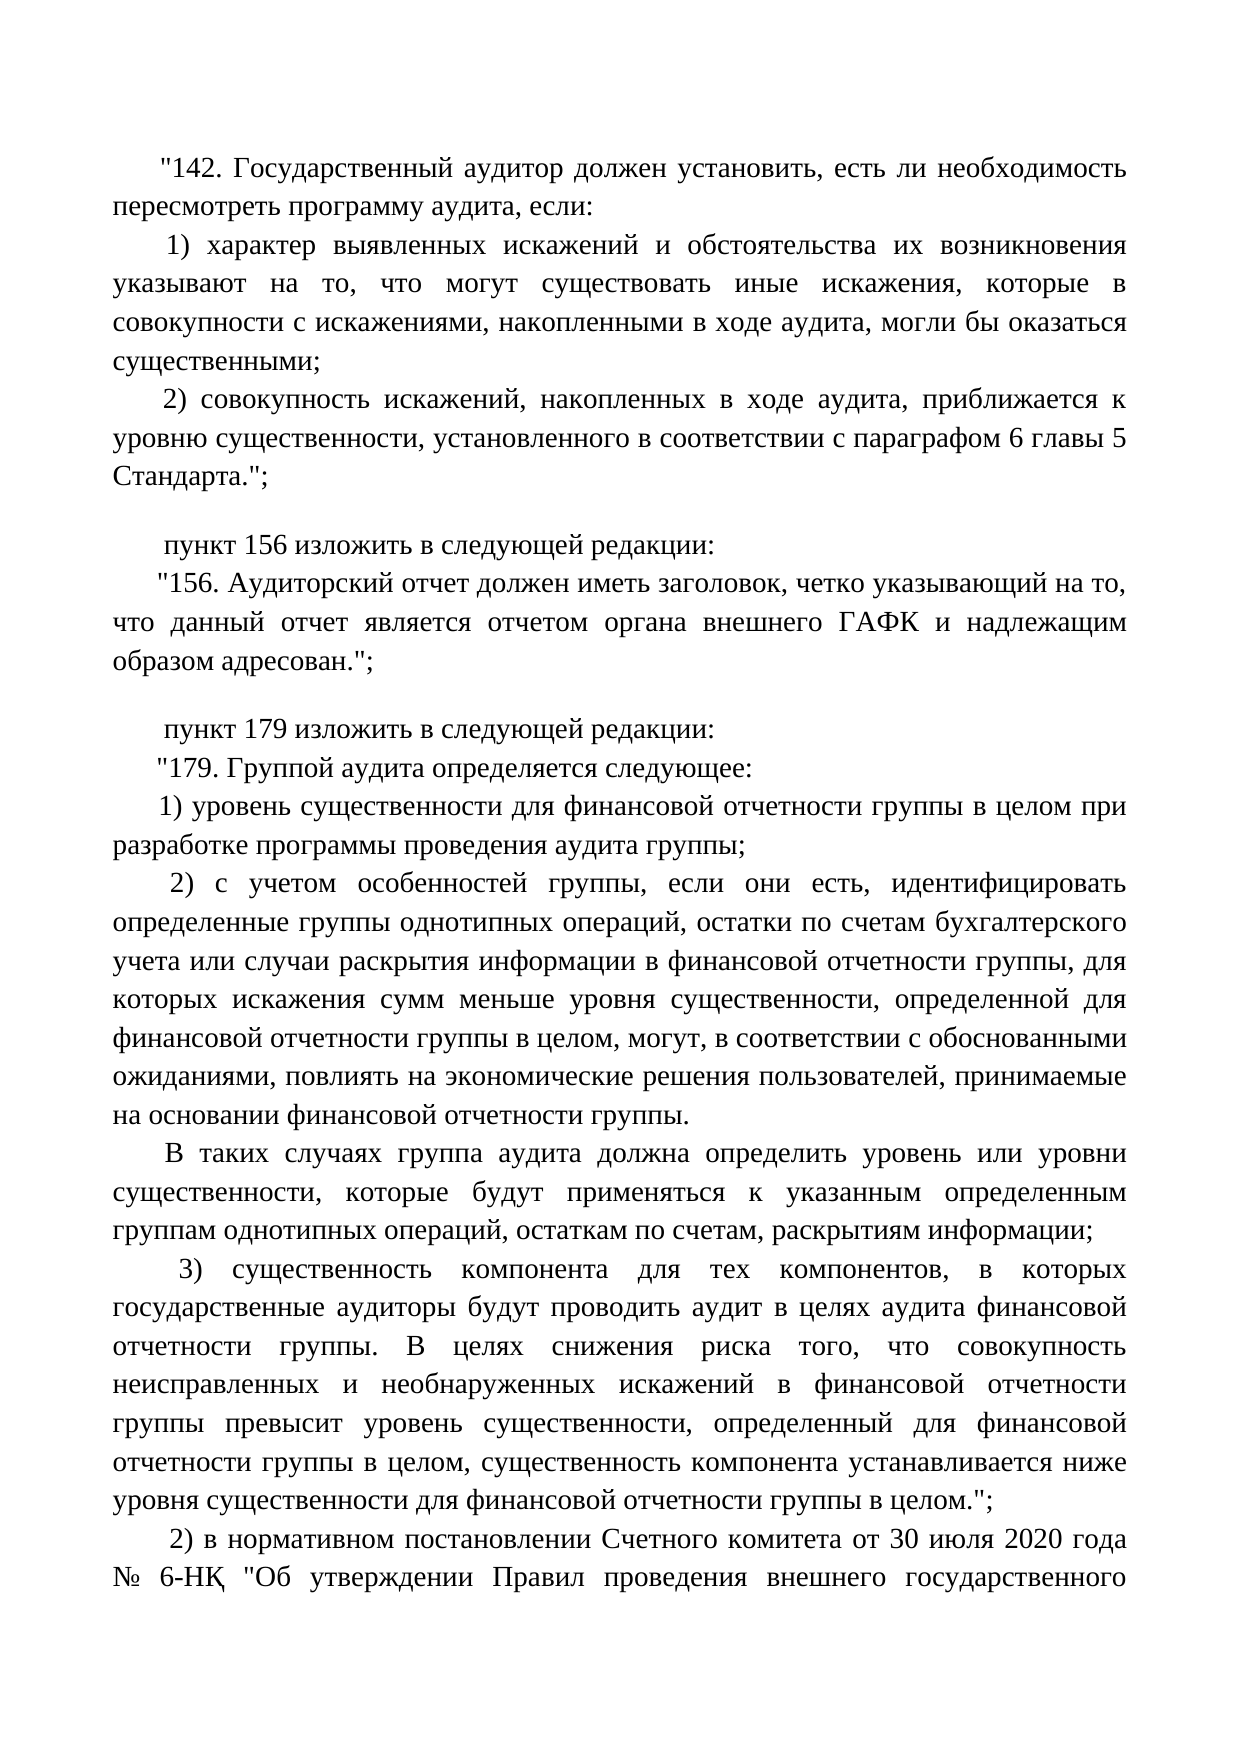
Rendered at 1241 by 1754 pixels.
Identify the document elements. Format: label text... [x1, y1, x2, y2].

text "179. Группой аудита определяется следующее: [112, 750, 1128, 783]
text пункт 156 изложить в следующей редакции: [112, 527, 1128, 561]
text В таких случаях группа аудита должна определить уровень или уровни существенности, которые будут применяться к указанным определенным группам однотипных операций, остаткам по счетам, раскрытиям информации; [112, 1135, 1128, 1246]
text 2) с учетом особенностей группы, если они есть, идентифицировать определенные группы однотипных операций, остатки по счетам бухгалтерского учета или случаи раскрытия информации в финансовой отчетности группы, для которых искажения сумм меньше уровня существенности, определенной для финансовой отчетности группы в целом, могут, в соответствии с обоснованными ожиданиями, повлиять на экономические решения пользователей, принимаемые на основании финансовой отчетности группы. [112, 866, 1128, 1130]
text 3) существенность компонента для тех компонентов, в которых государственные аудиторы будут проводить аудит в целях аудита финансовой отчетности группы. В целях снижения риска того, что совокупность неисправленных и необнаруженных искажений в финансовой отчетности группы превысит уровень существенности, определенный для финансовой отчетности группы в целом, существенность компонента устанавливается ниже уровня существенности для финансовой отчетности группы в целом."; [112, 1251, 1128, 1516]
text 1) характер выявленных искажений и обстоятельства их возникновения указывают на то, что могут существовать иные искажения, которые в совокупности с искажениями, накопленными в ходе аудита, могли бы оказаться существенными; [112, 227, 1128, 376]
text 2) совокупность искажений, накопленных в ходе аудита, приближается к уровню существенности, установленного в соответствии с параграфом 6 главы 5 Стандарта."; [112, 381, 1128, 492]
text пункт 179 изложить в следующей редакции: [112, 711, 1128, 745]
text "142. Государственный аудитор должен установить, есть ли необходимость пересмотреть программу аудита, если: [112, 150, 1128, 222]
text 1) уровень существенности для финансовой отчетности группы в целом при разработке программы проведения аудита группы; [112, 788, 1128, 861]
text "156. Аудиторский отчет должен иметь заголовок, четко указывающий на то, что данный отчет является отчетом органа внешнего ГАФК и надлежащим образом адресован."; [112, 566, 1128, 676]
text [112, 1521, 1128, 1593]
